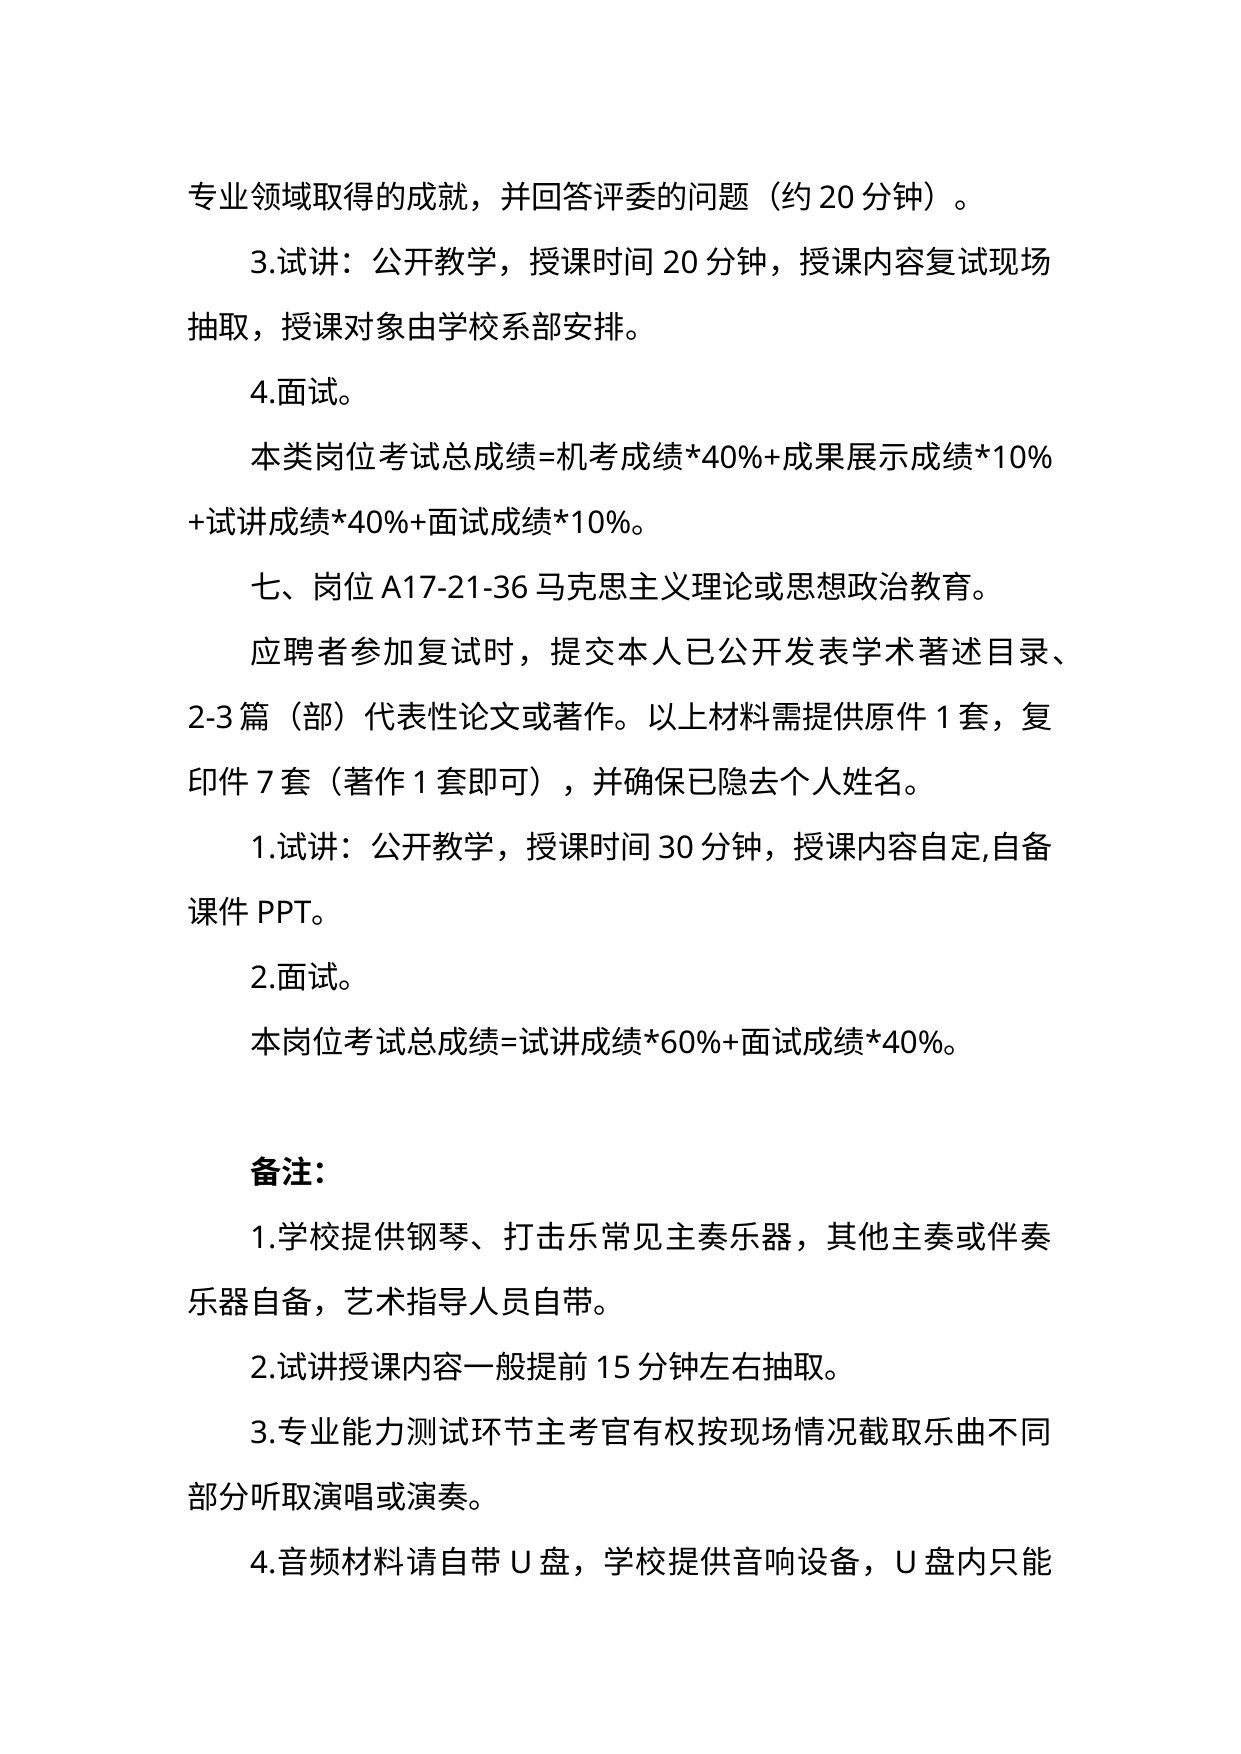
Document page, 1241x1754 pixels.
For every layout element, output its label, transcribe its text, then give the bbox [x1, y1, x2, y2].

text 4.面试。 [187, 357, 1053, 422]
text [187, 1527, 1053, 1592]
text 七、岗位A17-21-36马克思主义理论或思想政治教育。 [187, 552, 1053, 617]
text 3.试讲：公开教学，授课时间20分钟，授课内容复试现场抽取，授课对象由学校系部安排。 [187, 227, 1053, 357]
text 1.试讲：公开教学，授课时间30分钟，授课内容自定,自备课件PPT。 [187, 812, 1053, 942]
text 2.面试。 [187, 942, 1053, 1007]
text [187, 162, 1053, 227]
text 2.试讲授课内容一般提前15分钟左右抽取。 [187, 1332, 1053, 1397]
text 1.学校提供钢琴、打击乐常见主奏乐器，其他主奏或伴奏乐器自备，艺术指导人员自带。 [187, 1202, 1053, 1332]
text 3.专业能力测试环节主考官有权按现场情况截取乐曲不同部分听取演唱或演奏。 [187, 1397, 1053, 1527]
text 备注： [187, 1137, 1053, 1202]
text 本类岗位考试总成绩=机考成绩*40%+成果展示成绩*10%+试讲成绩*40%+面试成绩*10%。 [187, 422, 1053, 552]
text 本岗位考试总成绩=试讲成绩*60%+面试成绩*40%。 [187, 1007, 1053, 1072]
text 应聘者参加复试时，提交本人已公开发表学术著述目录、2-3篇（部）代表性论文或著作。以上材料需提供原件1套，复印件7套（著作1套即可），并确保已隐去个人姓名。 [187, 617, 1053, 812]
